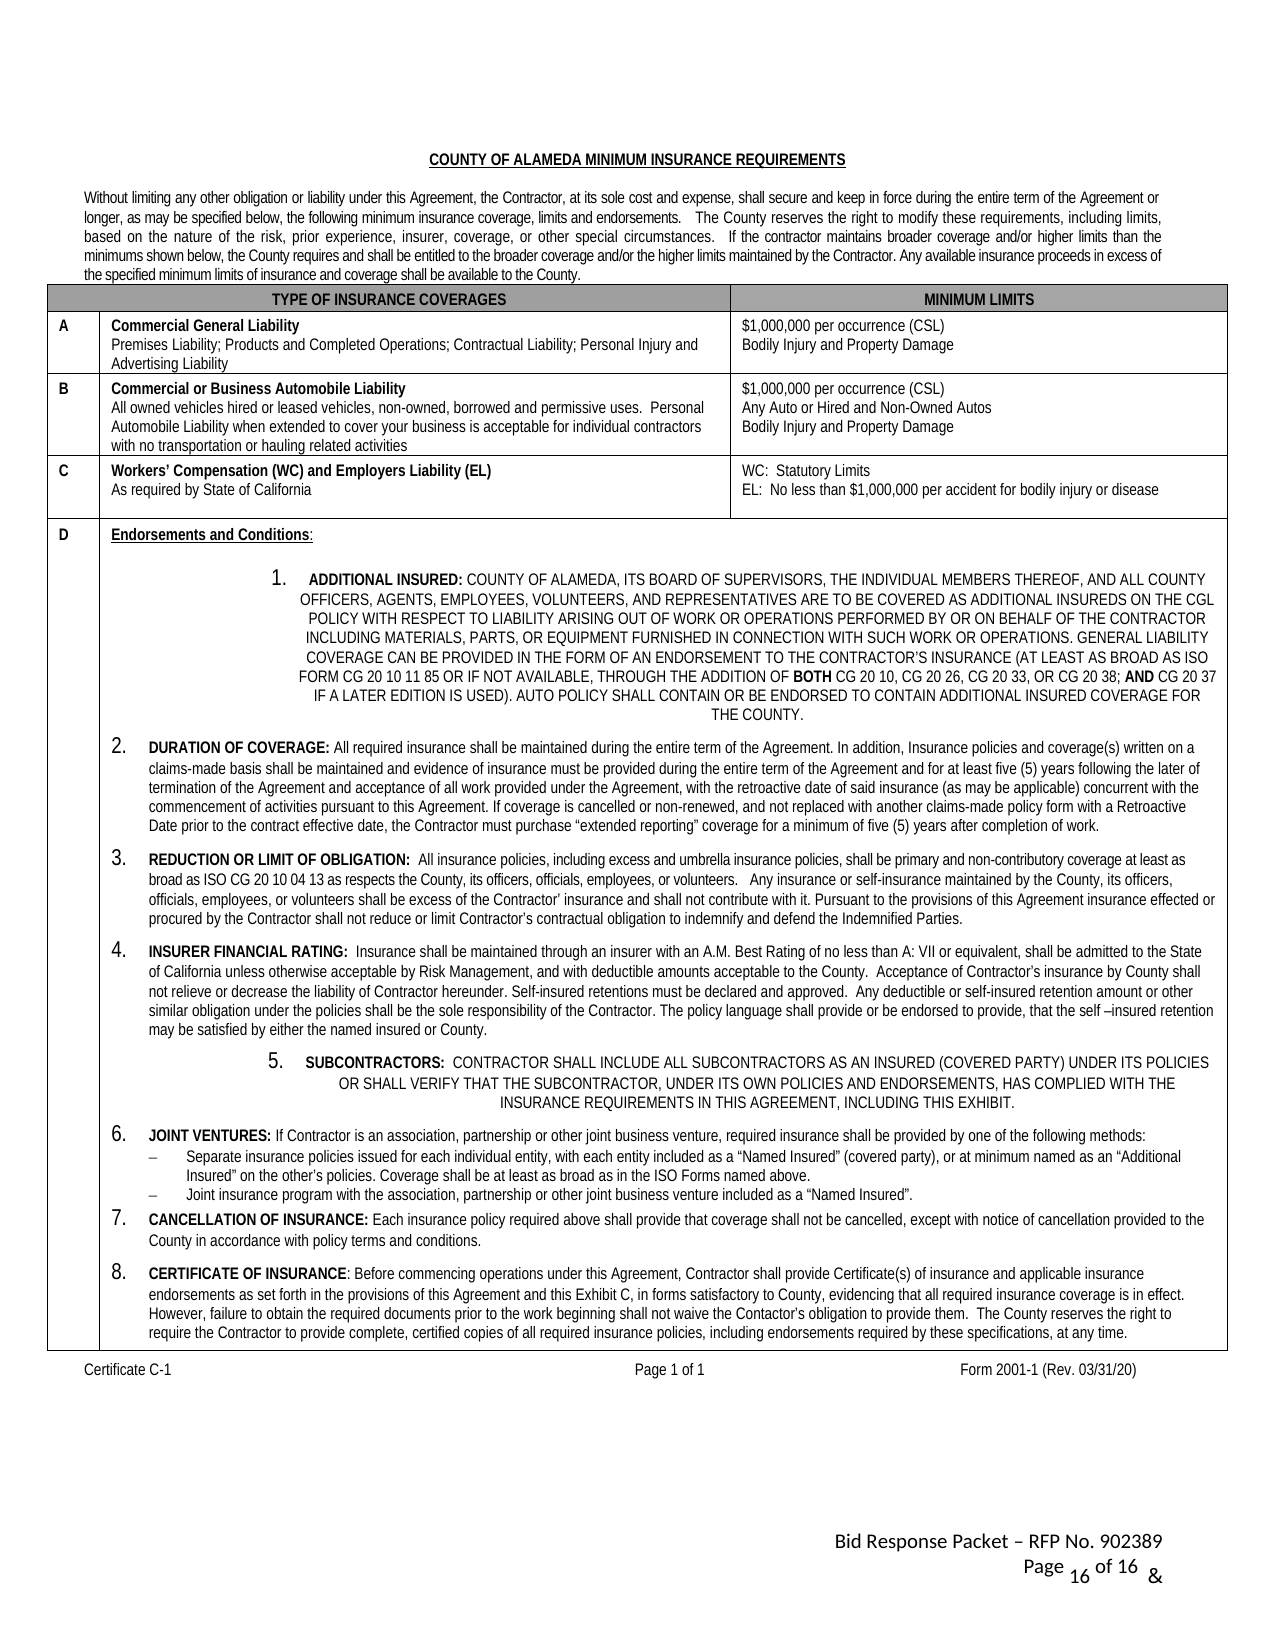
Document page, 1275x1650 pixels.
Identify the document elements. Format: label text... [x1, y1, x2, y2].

table_cell D [48, 519, 99, 1350]
table_cell Workers’ Compensation (WC) and Employers Liability (EL) As required by State of California [100, 456, 730, 518]
table_cell $1,000,000 per occurrence (CSL) Bodily Injury and Property Damage [731, 312, 1227, 373]
table_cell A [48, 312, 99, 373]
subtitle COUNTY OF ALAMEDA MINIMUM INSURANCE REQUIREMENTS [112, 150, 1162, 169]
text Certificate C-1 Page 1 of 1 Form 2001-1 (Rev. 03/31/20) [84, 1359, 1162, 1379]
table_cell Commercial or Business Automobile Liability All owned vehicles hired or leased vehicles, non-owned, borrowed and permissive uses. Personal Automobile Liability when extended to cover your business is acceptable for individual contractors with no transportation or hauling related activities [100, 374, 730, 455]
table_cell Endorsements and Conditions: ADDITIONAL INSURED: County of Alameda, its Board of Supervisors, the individual members thereof, and all County officers, agents, employees, volunteers, and representatives are to be covered as additional insureds on the CGL policy with respect to liability arising out of work or operations performed by or on behalf of the Contractor including materials, parts, or equipment furnished in connection with such work or operations. General liability coverage can be provided in the form of an endorsement to the Contractor’s insurance (at least as broad as ISO Form CG 20 10 11 85 or if not available, through the addition of both CG 20 10, CG 20 26, CG 20 33, or CG 20 38; and CG 20 37 if a later edition is used). Auto policy shall contain or be endorsed to contain additional insured coverage for the County. DURATION OF COVERAGE: All required insurance shall be maintained during the entire term of the Agreement. In addition, Insurance policies and coverage(s) written on a claims-made basis shall be maintained and evidence of insurance must be provided during the entire term of the Agreement and for at least five (5) years following the later of termination of the Agreement and acceptance of all work provided under the Agreement, with the retroactive date of said insurance (as may be applicable) concurrent with the commencement of activities pursuant to this Agreement. If coverage is cancelled or non-renewed, and not replaced with another claims-made policy form with a Retroactive Date prior to the contract effective date, the Contractor must purchase “extended reporting” coverage for a minimum of five (5) years after completion of work. REDUCTION OR LIMIT OF OBLIGATION: All insurance policies, including excess and umbrella insurance policies, shall be primary and non-contributory coverage at least as broad as ISO CG 20 10 04 13 as respects the County, its officers, officials, employees, or volunteers. Any insurance or self-insurance maintained by the County, its officers, officials, employees, or volunteers shall be excess of the Contractor’ insurance and shall not contribute with it. Pursuant to the provisions of this Agreement insurance effected or procured by the Contractor shall not reduce or limit Contractor’s contractual obligation to indemnify and defend the Indemnified Parties. INSURER FINANCIAL RATING: Insurance shall be maintained through an insurer with an A.M. Best Rating of no less than A: VII or equivalent, shall be admitted to the State of California unless otherwise acceptable by Risk Management, and with deductible amounts acceptable to the County. Acceptance of Contractor’s insurance by County shall not relieve or decrease the liability of Contractor hereunder. Self-insured retentions must be declared and approved. Any deductible or self-insured retention amount or other similar obligation under the policies shall be the sole responsibility of the Contractor. The policy language shall provide or be endorsed to provide, that the self –insured retention may be satisfied by either the named insured or County. SUBCONTRACTORS: Contractor shall include all subcontractors as an insured (covered party) under its policies or shall verify that the subcontractor, under its own policies and endorsements, has complied with the insurance requirements in this Agreement, including this Exhibit. JOINT VENTURES: If Contractor is an association, partnership or other joint business venture, required insurance shall be provided by one of the following methods: Separate insurance policies issued for each individual entity, with each entity included as a “Named Insured” (covered party), or at minimum named as an “Additional Insured” on the other’s policies. Coverage shall be at least as broad as in the ISO Forms named above. Joint insurance program with the association, partnership or other joint business venture included as a “Named Insured”. CANCELLATION OF INSURANCE: Each insurance policy required above shall provide that coverage shall not be cancelled, except with notice of cancellation provided to the County in accordance with policy terms and conditions. CERTIFICATE OF INSURANCE: Before commencing operations under this Agreement, Contractor shall provide Certificate(s) of insurance and applicable insurance endorsements as set forth in the provisions of this Agreement and this Exhibit C, in forms satisfactory to County, evidencing that all required insurance coverage is in effect. However, failure to obtain the required documents prior to the work beginning shall not waive the Contactor’s obligation to provide them. The County reserves the right to require the Contractor to provide complete, certified copies of all required insurance policies, including endorsements required by these specifications, at any time. [100, 519, 1227, 1350]
table_cell $1,000,000 per occurrence (CSL) Any Auto or Hired and Non-Owned Autos Bodily Injury and Property Damage [731, 374, 1227, 455]
table_cell WC: Statutory Limits EL: No less than $1,000,000 per accident for bodily injury or disease [731, 456, 1227, 518]
table_header TYPE OF INSURANCE COVERAGES [48, 285, 730, 311]
table_cell B [48, 374, 99, 455]
table_cell C [48, 456, 99, 518]
table_cell Commercial General Liability Premises Liability; Products and Completed Operations; Contractual Liability; Personal Injury and Advertising Liability [100, 312, 730, 373]
text Without limiting any other obligation or liability under this Agreement, the Contractor, at its sole cost and expense, shall secure and keep in force during the entire term of the Agreement or longer, as may be specified below, the following minimum insurance coverage, limits and endorsements. The County reserves the right to modify these requirements, including limits, based on the nature of the risk, prior experience, insurer, coverage, or other special circumstances. If the contractor maintains broader coverage and/or higher limits than the minimums shown below, the County requires and shall be entitled to the broader coverage and/or the higher limits maintained by the Contractor. Any available insurance proceeds in excess of the specified minimum limits of insurance and coverage shall be available to the County. [84, 188, 1162, 284]
table_header MINIMUM LIMITS [731, 285, 1227, 311]
